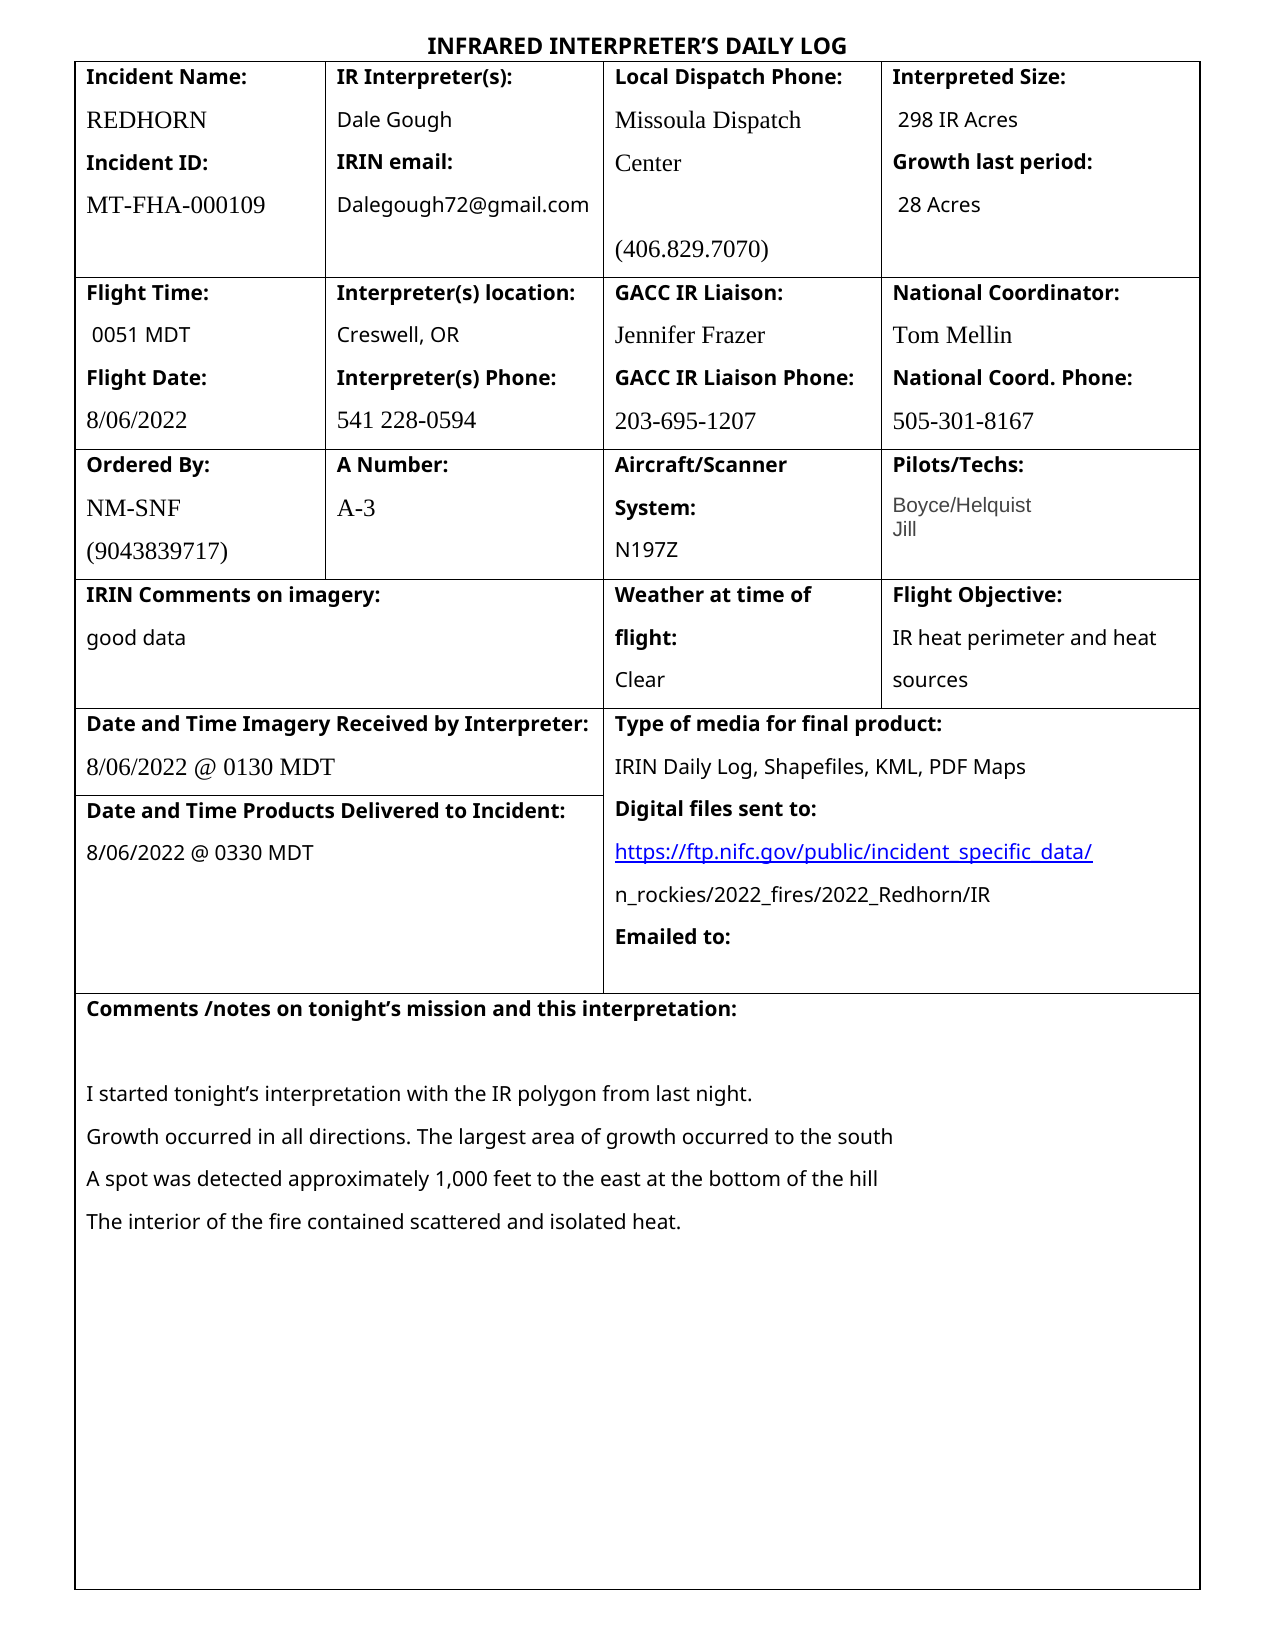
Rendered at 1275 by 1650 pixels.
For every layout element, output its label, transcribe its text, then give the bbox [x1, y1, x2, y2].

table_cell Aircraft/Scanner System: N197Z [604, 450, 881, 579]
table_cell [76, 994, 1199, 1588]
table_cell National Coordinator: National Coord. Phone: [882, 278, 1199, 449]
table_header Local Dispatch Phone: [604, 62, 881, 277]
table_cell GACC IR Liaison: GACC IR Liaison Phone: [604, 278, 881, 449]
table_header Incident Name: Incident ID: [76, 62, 325, 277]
table_cell A Number: [326, 450, 603, 579]
table_cell Flight Time: 0051 MDT Flight Date: [76, 278, 325, 449]
table_cell Type of media for final product: IRIN Daily Log, Shapefiles, KML, PDF Maps Digital files sent to: https://ftp.nifc.gov/public/incident_specific_data/ n_rockies/2022_fires/2022_Redhorn/IR Emailed to: [604, 709, 1199, 993]
table_cell IRIN Comments on imagery: good data [76, 580, 603, 708]
table_cell Flight Objective: IR heat perimeter and heat sources [882, 580, 1199, 708]
table_cell Date and Time Imagery Received by Interpreter: [76, 709, 603, 795]
table_cell Date and Time Products Delivered to Incident: 8/06/2022 @ 0330 MDT [76, 796, 603, 993]
table_cell Pilots/Techs: Boyce/Helquist Jill [882, 450, 1199, 579]
table_cell Interpreter(s) location: Creswell, OR Interpreter(s) Phone: 541 228-0594 [326, 278, 603, 449]
table_cell Ordered By: [76, 450, 325, 579]
table_header IR Interpreter(s): Dale Gough IRIN email: Dalegough72@gmail.com [326, 62, 603, 277]
table_header Interpreted Size: 298 IR Acres Growth last period: 28 Acres [882, 62, 1199, 277]
table_cell Weather at time of flight: Clear [604, 580, 881, 708]
